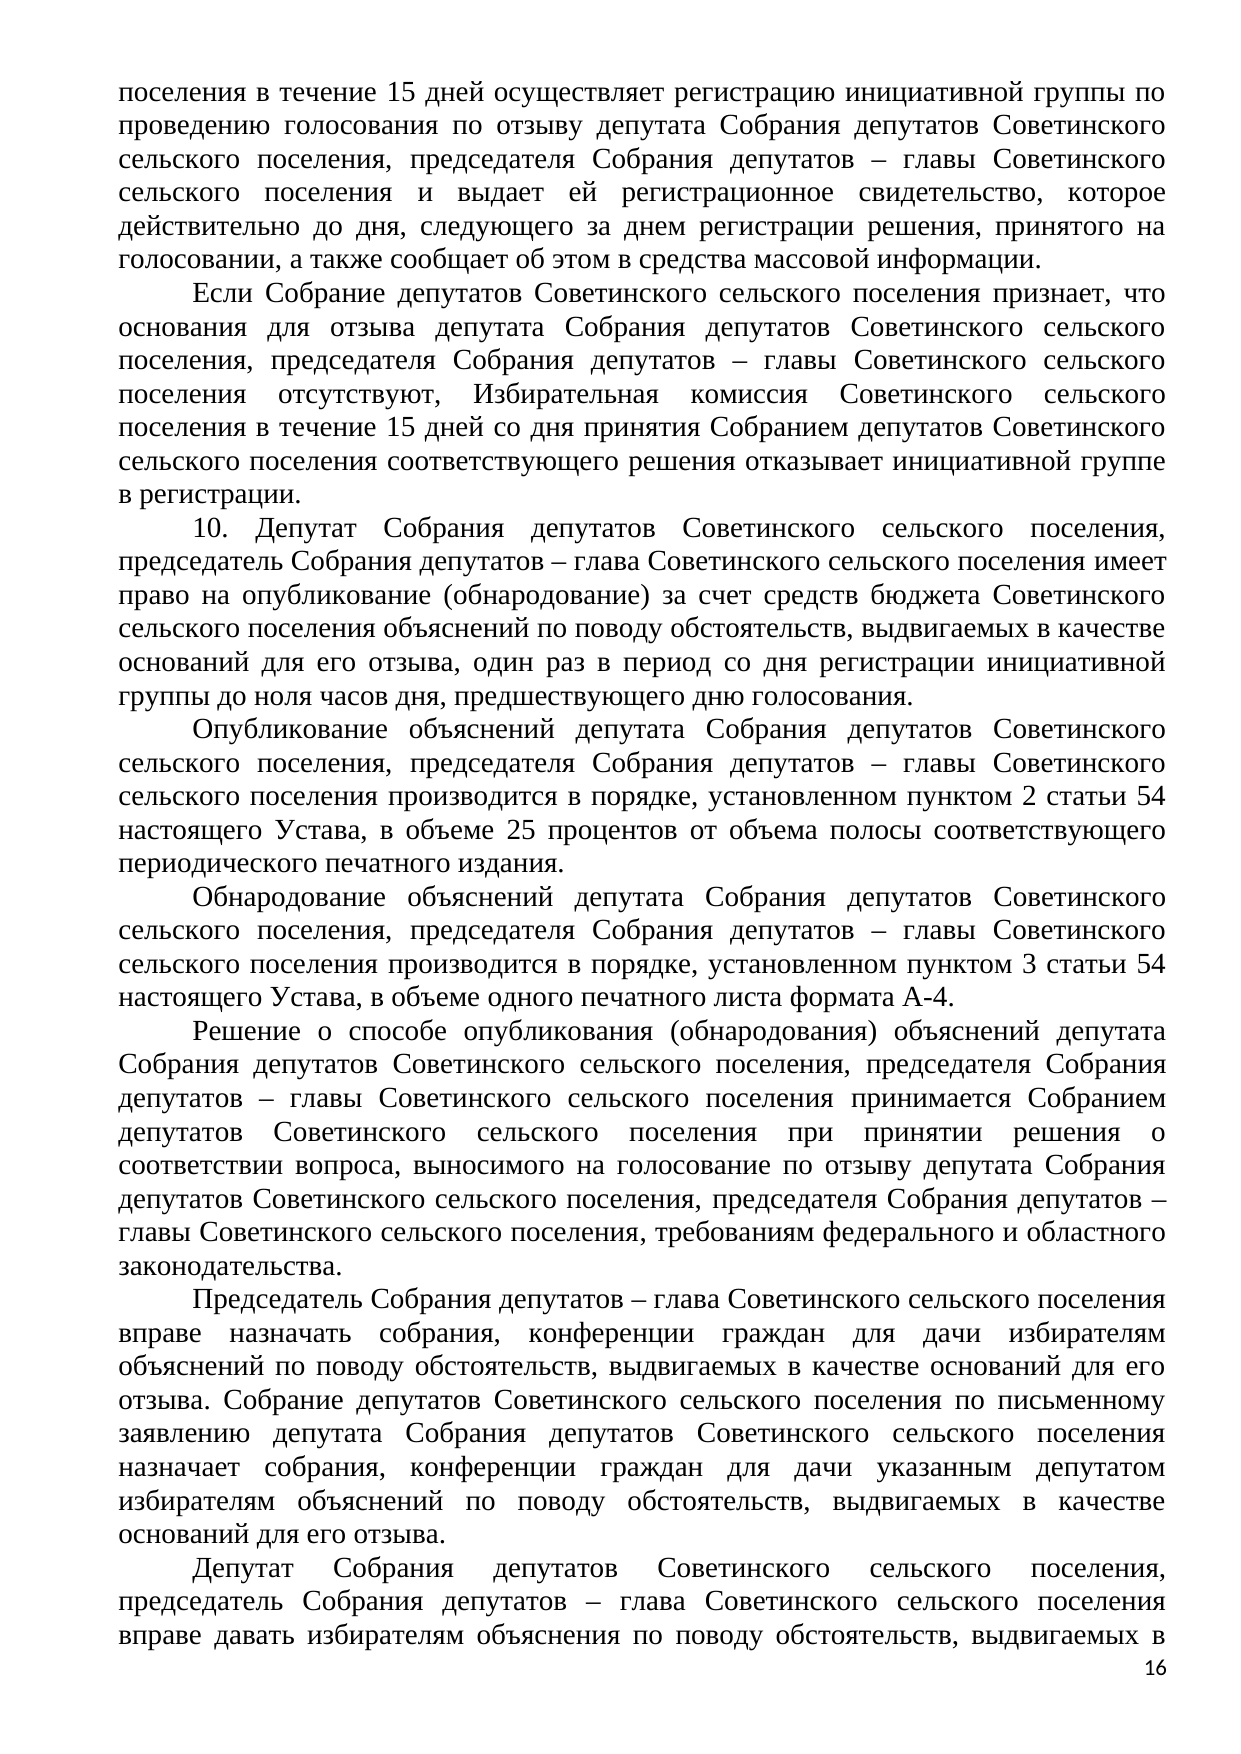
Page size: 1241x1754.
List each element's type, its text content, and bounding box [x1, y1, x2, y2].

text 10. Депутат Собрания депутатов Советинского сельского поселения, председатель Собрания депутатов – глава Советинского сельского поселения имеет право на опубликование (обнародование) за счет средств бюджета Советинского сельского поселения объяснений по поводу обстоятельств, выдвигаемых в качестве оснований для его отзыва, один раз в период со дня регистрации инициативной группы до ноля часов дня, предшествующего дню голосования. [118, 510, 1167, 711]
text Если Собрание депутатов Советинского сельского поселения признает, что основания для отзыва депутата Собрания депутатов Советинского сельского поселения, председателя Собрания депутатов – главы Советинского сельского поселения отсутствуют, Избирательная комиссия Советинского сельского поселения в течение 15 дней со дня принятия Собранием депутатов Советинского сельского поселения соответствующего решения отказывает инициативной группе в регистрации. [118, 275, 1167, 510]
text Обнародование объяснений депутата Собрания депутатов Советинского сельского поселения, председателя Собрания депутатов – главы Советинского сельского поселения производится в порядке, установленном пунктом 3 статьи 54 настоящего Устава, в объеме одного печатного листа формата А-4. [118, 879, 1167, 1013]
text Председатель Собрания депутатов – глава Советинского сельского поселения вправе назначать собрания, конференции граждан для дачи избирателям объяснений по поводу обстоятельств, выдвигаемых в качестве оснований для его отзыва. Собрание депутатов Советинского сельского поселения по письменному заявлению депутата Собрания депутатов Советинского сельского поселения назначает собрания, конференции граждан для дачи указанным депутатом избирателям объяснений по поводу обстоятельств, выдвигаемых в качестве оснований для его отзыва. [118, 1281, 1167, 1550]
text Опубликование объяснений депутата Собрания депутатов Советинского сельского поселения, председателя Собрания депутатов – главы Советинского сельского поселения производится в порядке, установленном пунктом 2 статьи 54 настоящего Устава, в объеме 25 процентов от объема полосы соответствующего периодического печатного издания. [118, 711, 1167, 879]
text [118, 74, 1167, 275]
text Решение о способе опубликования (обнародования) объяснений депутата Собрания депутатов Советинского сельского поселения, председателя Собрания депутатов – главы Советинского сельского поселения принимается Собранием депутатов Советинского сельского поселения при принятии решения о соответствии вопроса, выносимого на голосование по отзыву депутата Собрания депутатов Советинского сельского поселения, председателя Собрания депутатов – главы Советинского сельского поселения, требованиям федерального и областного законодательства. [118, 1013, 1167, 1281]
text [118, 1550, 1167, 1650]
